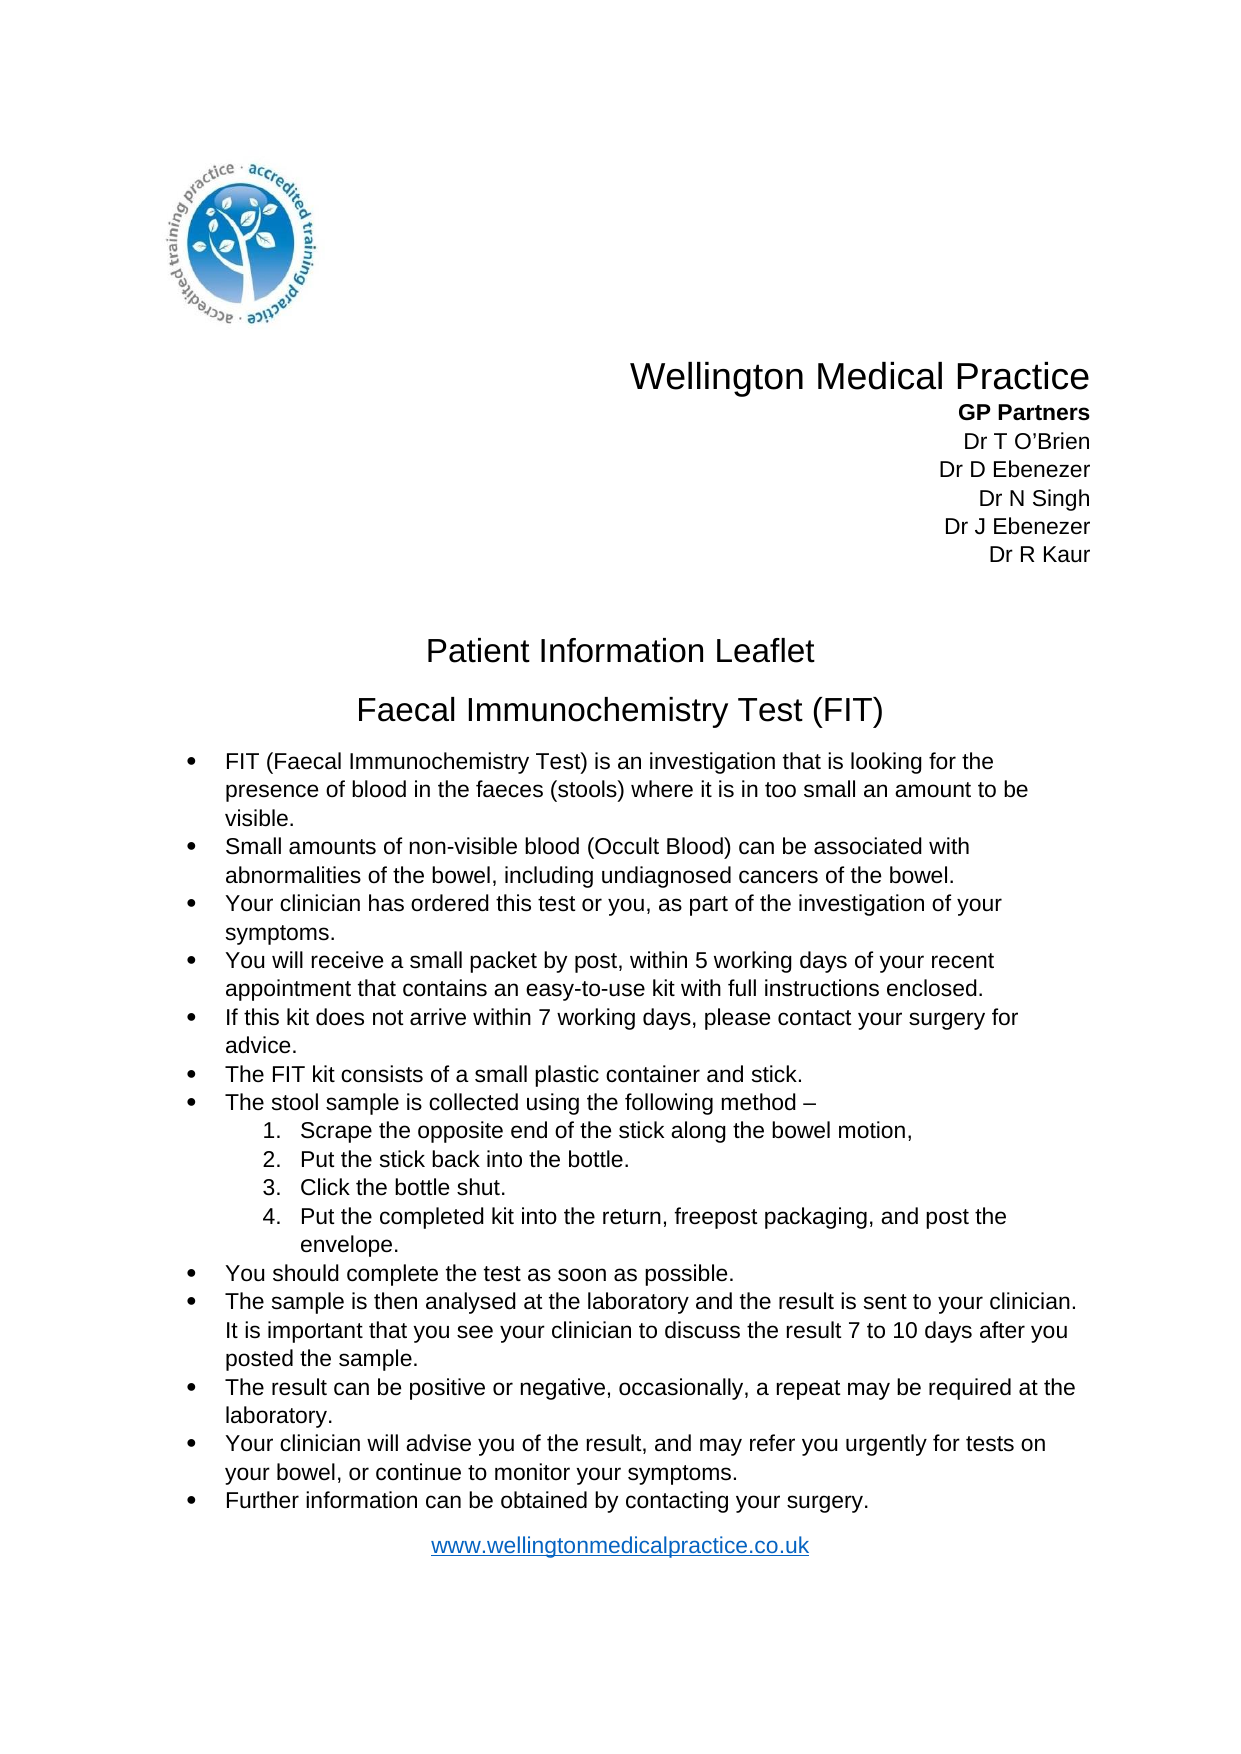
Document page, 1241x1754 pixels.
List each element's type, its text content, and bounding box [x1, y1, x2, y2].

text Patient Information Leaflet [150, 632, 1090, 670]
list Put the completed kit into the return, freepost packaging, and post the envelope. [262, 1203, 1090, 1258]
text www.wellingtonmedicalpractice.co.uk [150, 1532, 1090, 1559]
picture [150, 150, 331, 336]
list The sample is then analysed at the laboratory and the result is sent to your clinician. It is important that you see your clinician to discuss the result 7 to 10 days after you posted the sample. [187, 1288, 1090, 1371]
list If this kit does not arrive within 7 working days, please contact your surgery for advice. [187, 1004, 1090, 1058]
list Your clinician will advise you of the result, and may refer you urgently for tests on your bowel, or continue to monitor your symptoms. [187, 1430, 1090, 1485]
list FIT (Faecal Immunochemistry Test) is an investigation that is looking for the presence of blood in the faeces (stools) where it is in too small an amount to be visible. [187, 748, 1090, 831]
list You should complete the test as soon as possible. [187, 1260, 1090, 1286]
list Put the stick back into the bottle. [262, 1146, 1090, 1172]
list The stool sample is collected using the following method – [187, 1089, 1090, 1115]
list Click the bottle shut. [262, 1174, 1090, 1201]
list Your clinician has ordered this test or you, as part of the investigation of your symptoms. [187, 890, 1090, 945]
list The result can be positive or negative, occasionally, a repeat may be required at the laboratory. [187, 1373, 1090, 1428]
text Wellington Medical Practice GP Partners Dr T O’Brien Dr D Ebenezer Dr N Singh Dr J Ebenezer Dr R Kaur [150, 354, 1090, 568]
list You will receive a small packet by post, within 5 working days of your recent appointment that contains an easy-to-use kit with full instructions enclosed. [187, 947, 1090, 1002]
list Scrape the opposite end of the stick along the bowel motion, [262, 1117, 1090, 1144]
text Faecal Immunochemistry Test (FIT) [150, 690, 1090, 728]
list The FIT kit consists of a small plastic container and stick. [187, 1061, 1090, 1087]
list Further information can be obtained by contacting your surgery. [187, 1487, 1090, 1513]
list Small amounts of non-visible blood (Occult Blood) can be associated with abnormalities of the bowel, including undiagnosed cancers of the bowel. [187, 833, 1090, 888]
